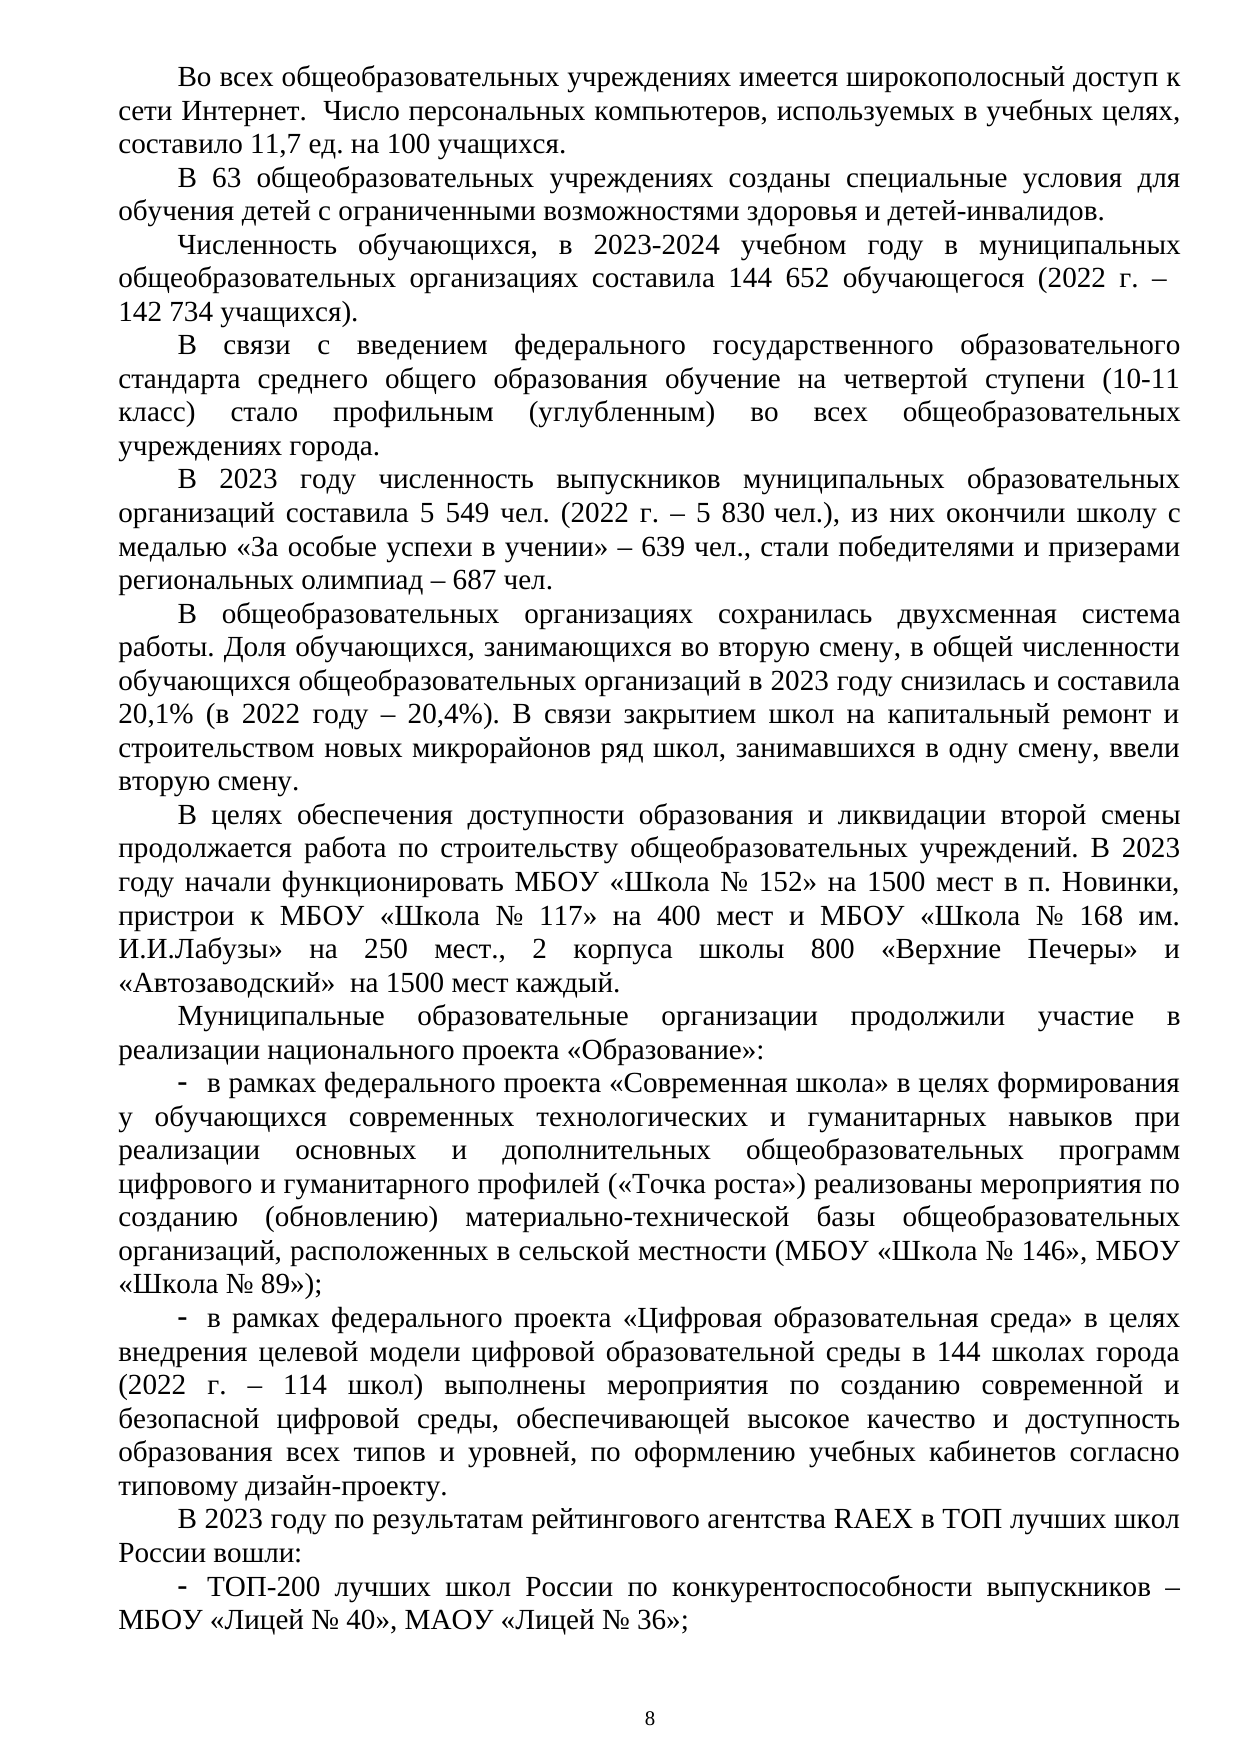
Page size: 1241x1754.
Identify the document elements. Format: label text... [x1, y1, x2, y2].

text В 63 общеобразовательных учреждениях созданы специальные условия для обучения детей с ограниченными возможностями здоровья и детей-инвалидов. [118, 160, 1181, 227]
list ТОП-200 лучших школ России по конкурентоспособности выпускников – МБОУ «Лицей № 40», МАОУ «Лицей № 36»; [118, 1569, 1181, 1636]
text Во всех общеобразовательных учреждениях имеется широкополосный доступ к сети Интернет. Число персональных компьютеров, используемых в учебных целях, составило 11,7 ед. на 100 учащихся. [118, 59, 1181, 160]
list в рамках федерального проекта «Современная школа» в целях формирования у обучающихся современных технологических и гуманитарных навыков при реализации основных и дополнительных общеобразовательных программ цифрового и гуманитарного профилей («Точка роста») реализованы мероприятия по созданию (обновлению) материально-технической базы общеобразовательных организаций, расположенных в сельской местности (МБОУ «Школа № 146», МБОУ «Школа № 89»); [118, 1065, 1181, 1300]
text В 2023 году численность выпускников муниципальных образовательных организаций составила 5 549 чел. (2022 г. – 5 830 чел.), из них окончили школу с медалью «За особые успехи в учении» – 639 чел., стали победителями и призерами региональных олимпиад – 687 чел. [118, 462, 1181, 596]
text В связи с введением федерального государственного образовательного стандарта среднего общего образования обучение на четвертой ступени (10-11 класс) стало профильным (углубленным) во всех общеобразовательных учреждениях города. [118, 327, 1181, 462]
text Численность обучающихся, в 2023-2024 учебном году в муниципальных общеобразовательных организациях составила 144 652 обучающегося (2022 г. – 142 734 учащихся). [118, 227, 1181, 327]
list в рамках федерального проекта «Цифровая образовательная среда» в целях внедрения целевой модели цифровой образовательной среды в 144 школах города (2022 г. – 114 школ) выполнены мероприятия по созданию современной и безопасной цифровой среды, обеспечивающей высокое качество и доступность образования всех типов и уровней, по оформлению учебных кабинетов согласно типовому дизайн-проекту. [118, 1300, 1181, 1502]
text В общеобразовательных организациях сохранилась двухсменная система работы. Доля обучающихся, занимающихся во вторую смену, в общей численности обучающихся общеобразовательных организаций в 2023 году снизилась и составила 20,1% (в 2022 году – 20,4%). В связи закрытием школ на капитальный ремонт и строительством новых микрорайонов ряд школ, занимавшихся в одну смену, ввели вторую смену. [118, 596, 1181, 797]
text В 2023 году по результатам рейтингового агентства RAEX в ТОП лучших школ России вошли: [118, 1502, 1181, 1569]
text Муниципальные образовательные организации продолжили участие в реализации национального проекта «Образование»: [118, 998, 1181, 1065]
text В целях обеспечения доступности образования и ликвидации второй смены продолжается работа по строительству общеобразовательных учреждений. В 2023 году начали функционировать МБОУ «Школа № 152» на 1500 мест в п. Новинки, пристрои к МБОУ «Школа № 117» на 400 мест и МБОУ «Школа № 168 им. И.И.Лабузы» на 250 мест., 2 корпуса школы 800 «Верхние Печеры» и «Автозаводский» на 1500 мест каждый. [118, 797, 1181, 998]
